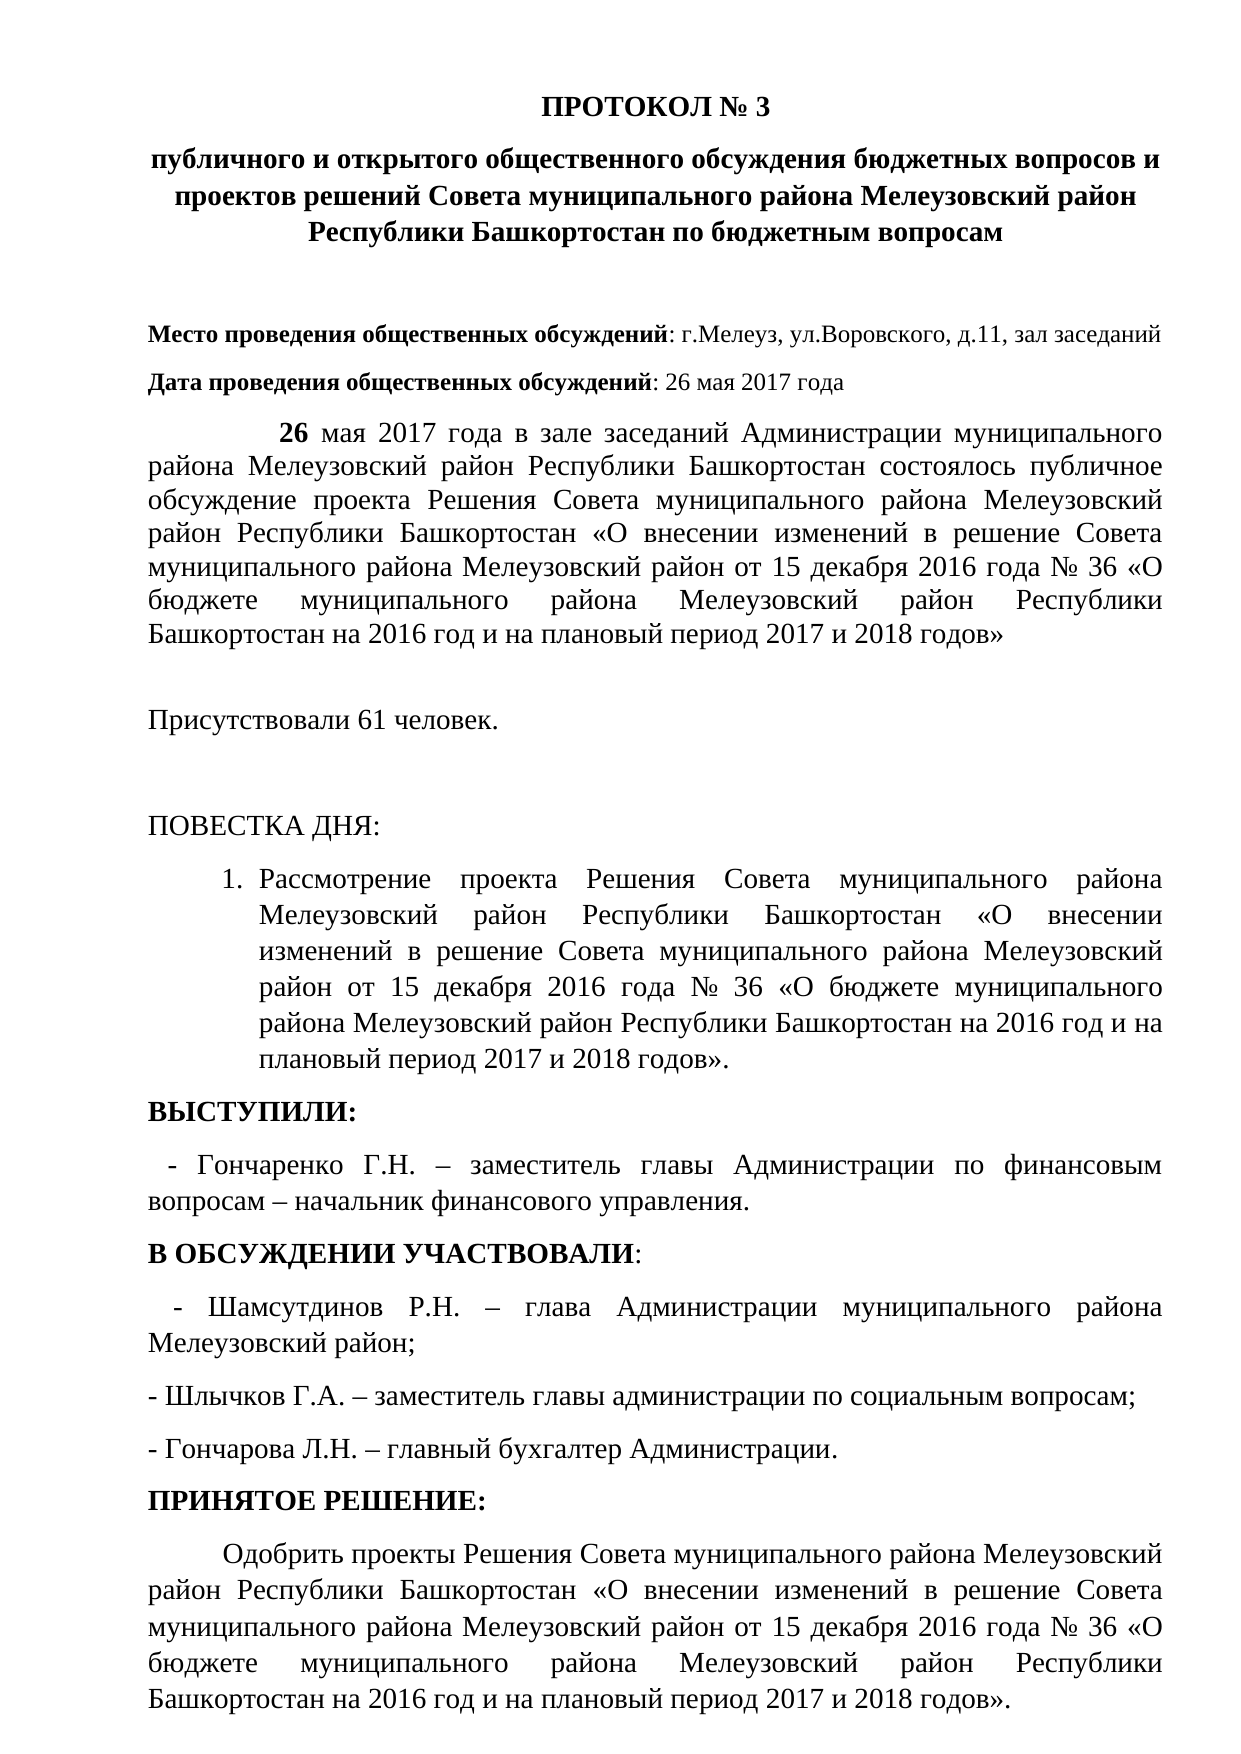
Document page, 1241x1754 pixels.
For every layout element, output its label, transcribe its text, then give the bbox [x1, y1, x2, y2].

text Присутствовали 61 человек. [148, 702, 1163, 736]
text Место проведения общественных обсуждений: г.Мелеуз, ул.Воровского, д.11, зал заседаний [148, 319, 1163, 348]
text - Гончаренко Г.Н. – заместитель главы Администрации по финансовым вопросам – начальник финансового управления. [148, 1147, 1163, 1217]
text ПРОТОКОЛ № 3 [148, 89, 1163, 122]
text ВЫСТУПИЛИ: [148, 1094, 1163, 1128]
text Дата проведения общественных обсуждений: 26 мая 2017 года [148, 367, 1163, 396]
text публичного и открытого общественного обсуждения бюджетных вопросов и проектов решений Совета муниципального района Мелеузовский район Республики Башкортостан по бюджетным вопросам [148, 141, 1163, 247]
title 26 мая 2017 года в зале заседаний Администрации муниципального района Мелеузовский район Республики Башкортостан состоялось публичное обсуждение проекта Решения Совета муниципального района Мелеузовский район Республики Башкортостан «О внесении изменений в решение Совета муниципального района Мелеузовский район от 15 декабря 2016 года № 36 «О бюджете муниципального района Мелеузовский район Республики Башкортостан на 2016 год и на плановый период 2017 и 2018 годов» [148, 415, 1163, 649]
text - Шамсутдинов Р.Н. – глава Администрации муниципального района Мелеузовский район; [148, 1289, 1163, 1359]
text - Шлычков Г.А. – заместитель главы администрации по социальным вопросам; [148, 1378, 1163, 1411]
text В ОБСУЖДЕНИИ УЧАСТВОВАЛИ: [148, 1236, 1163, 1270]
text ПРИНЯТОЕ РЕШЕНИЕ: [148, 1483, 1163, 1517]
text - Гончарова Л.Н. – главный бухгалтер Администрации. [148, 1431, 1163, 1464]
text Одобрить проекты Решения Совета муниципального района Мелеузовский район Республики Башкортостан «О внесении изменений в решение Совета муниципального района Мелеузовский район от 15 декабря 2016 года № 36 «О бюджете муниципального района Мелеузовский район Республики Башкортостан на 2016 год и на плановый период 2017 и 2018 годов». [148, 1536, 1163, 1714]
list Рассмотрение проекта Решения Совета муниципального района Мелеузовский район Республики Башкортостан «О внесении изменений в решение Совета муниципального района Мелеузовский район от 15 декабря 2016 года № 36 «О бюджете муниципального района Мелеузовский район Республики Башкортостан на 2016 год и на плановый период 2017 и 2018 годов». [221, 861, 1163, 1075]
text ПОВЕСТКА ДНЯ: [148, 808, 1163, 842]
